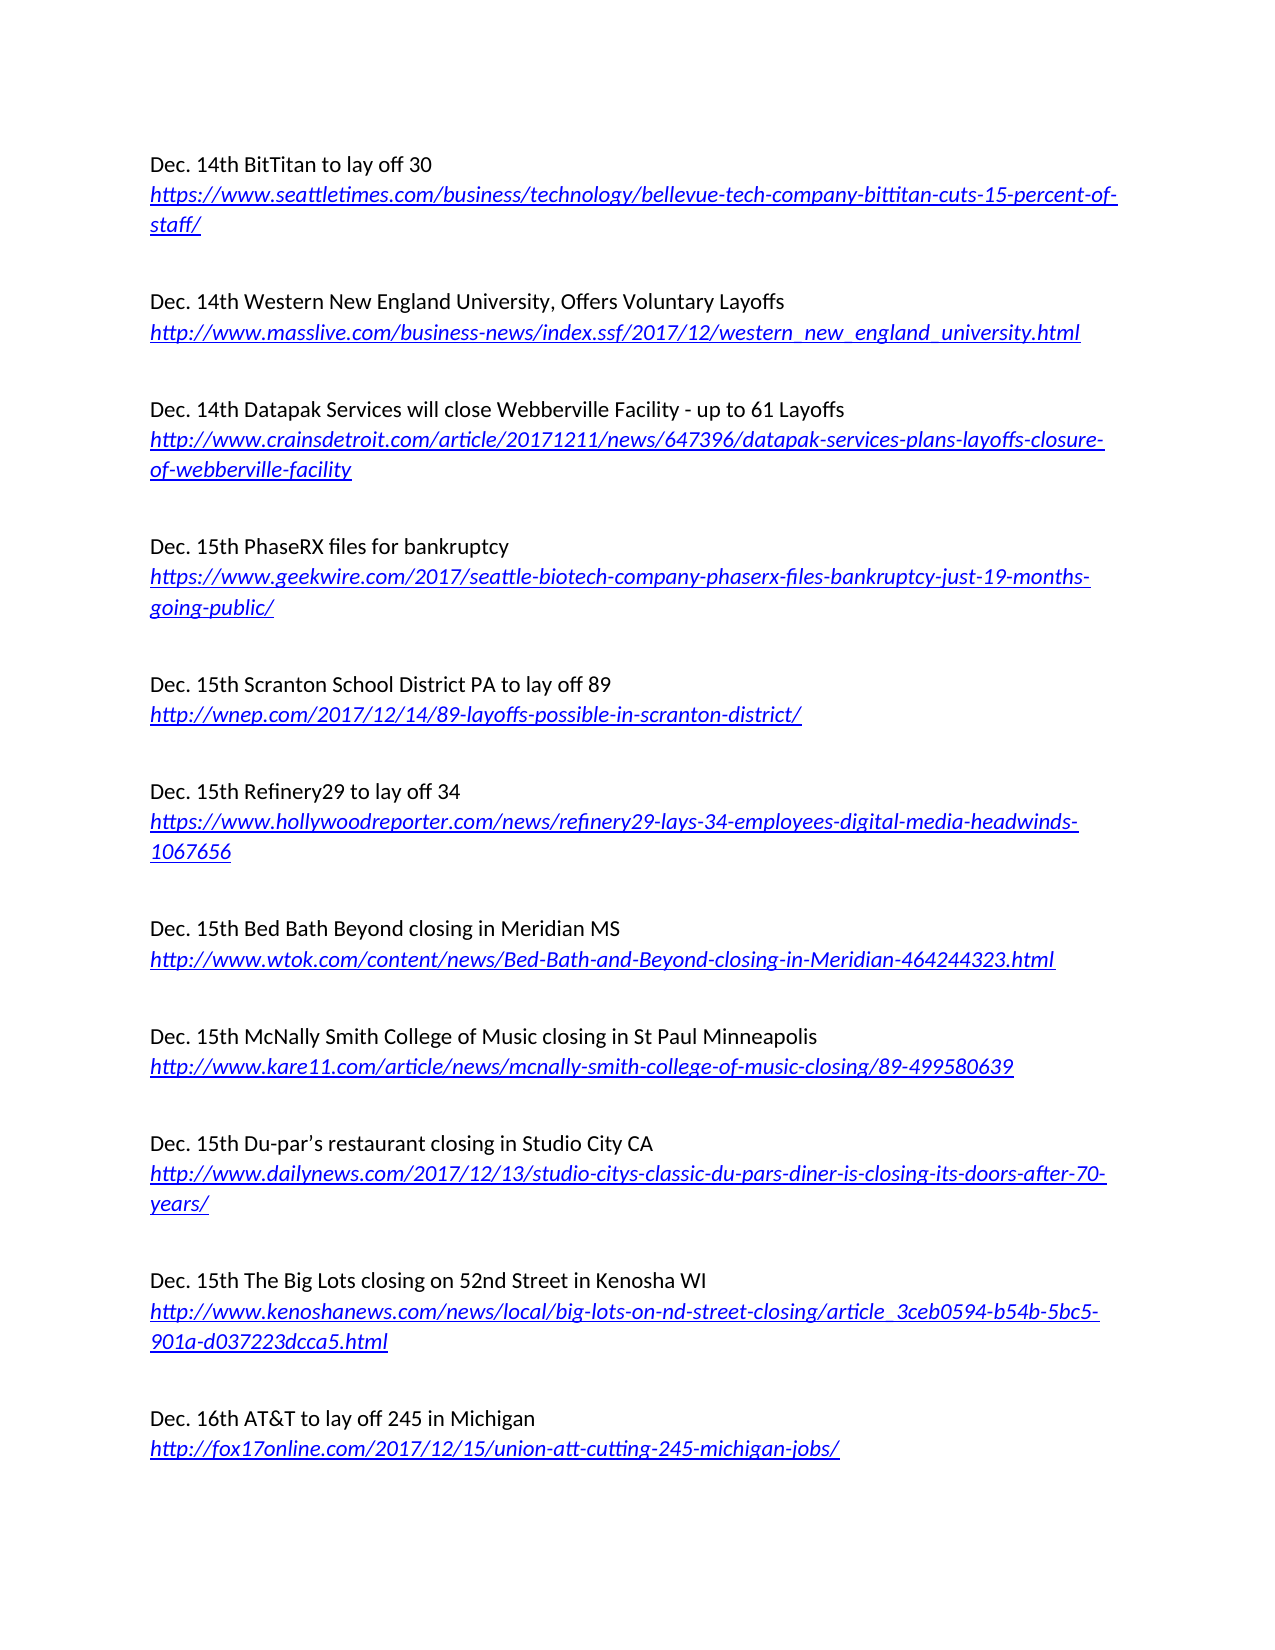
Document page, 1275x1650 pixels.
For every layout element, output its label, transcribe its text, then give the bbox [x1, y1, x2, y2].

text Dec. 15th Du-par’s restaurant closing in Studio City CA http://www.dailynews.com/2017/12/13/studio-citys-classic-du-pars-diner-is-closing-its-doors-after-70-years/ [150, 1129, 1125, 1248]
text Dec. 15th Bed Bath Beyond closing in Meridian MS http://www.wtok.com/content/news/Bed-Bath-and-Beyond-closing-in-Meridian-464244323.html [150, 914, 1125, 1003]
text Dec. 15th Refinery29 to lay off 34 https://www.hollywoodreporter.com/news/refinery29-lays-34-employees-digital-media-headwinds-1067656 [150, 777, 1125, 896]
text Dec. 15th PhaseRX files for bankruptcy https://www.geekwire.com/2017/seattle-biotech-company-phaserx-files-bankruptcy-just-19-months-going-public/ [150, 532, 1125, 651]
text Dec. 15th McNally Smith College of Music closing in St Paul Minneapolis http://www.kare11.com/article/news/mcnally-smith-college-of-music-closing/89-499580639 [150, 1022, 1125, 1110]
text Dec. 16th AT&T to lay off 245 in Michigan http://fox17online.com/2017/12/15/union-att-cutting-245-michigan-jobs/ [150, 1404, 1125, 1493]
text Dec. 15th Scranton School District PA to lay off 89 http://wnep.com/2017/12/14/89-layoffs-possible-in-scranton-district/ [150, 670, 1125, 758]
text Dec. 14th Datapak Services will close Webberville Facility - up to 61 Layoffs http://www.crainsdetroit.com/article/20171211/news/647396/datapak-services-plans-layoffs-closure-of-webberville-facility [150, 395, 1125, 513]
text Dec. 14th BitTitan to lay off 30 https://www.seattletimes.com/business/technology/bellevue-tech-company-bittitan-cuts-15-percent-of-staff/ [150, 150, 1125, 269]
text Dec. 15th The Big Lots closing on 52nd Street in Kenosha WI http://www.kenoshanews.com/news/local/big-lots-on-nd-street-closing/article_3ceb0594-b54b-5bc5-901a-d037223dcca5.html [150, 1267, 1125, 1385]
text Dec. 14th Western New England University, Offers Voluntary Layoffs http://www.masslive.com/business-news/index.ssf/2017/12/western_new_england_university.html [150, 287, 1125, 376]
